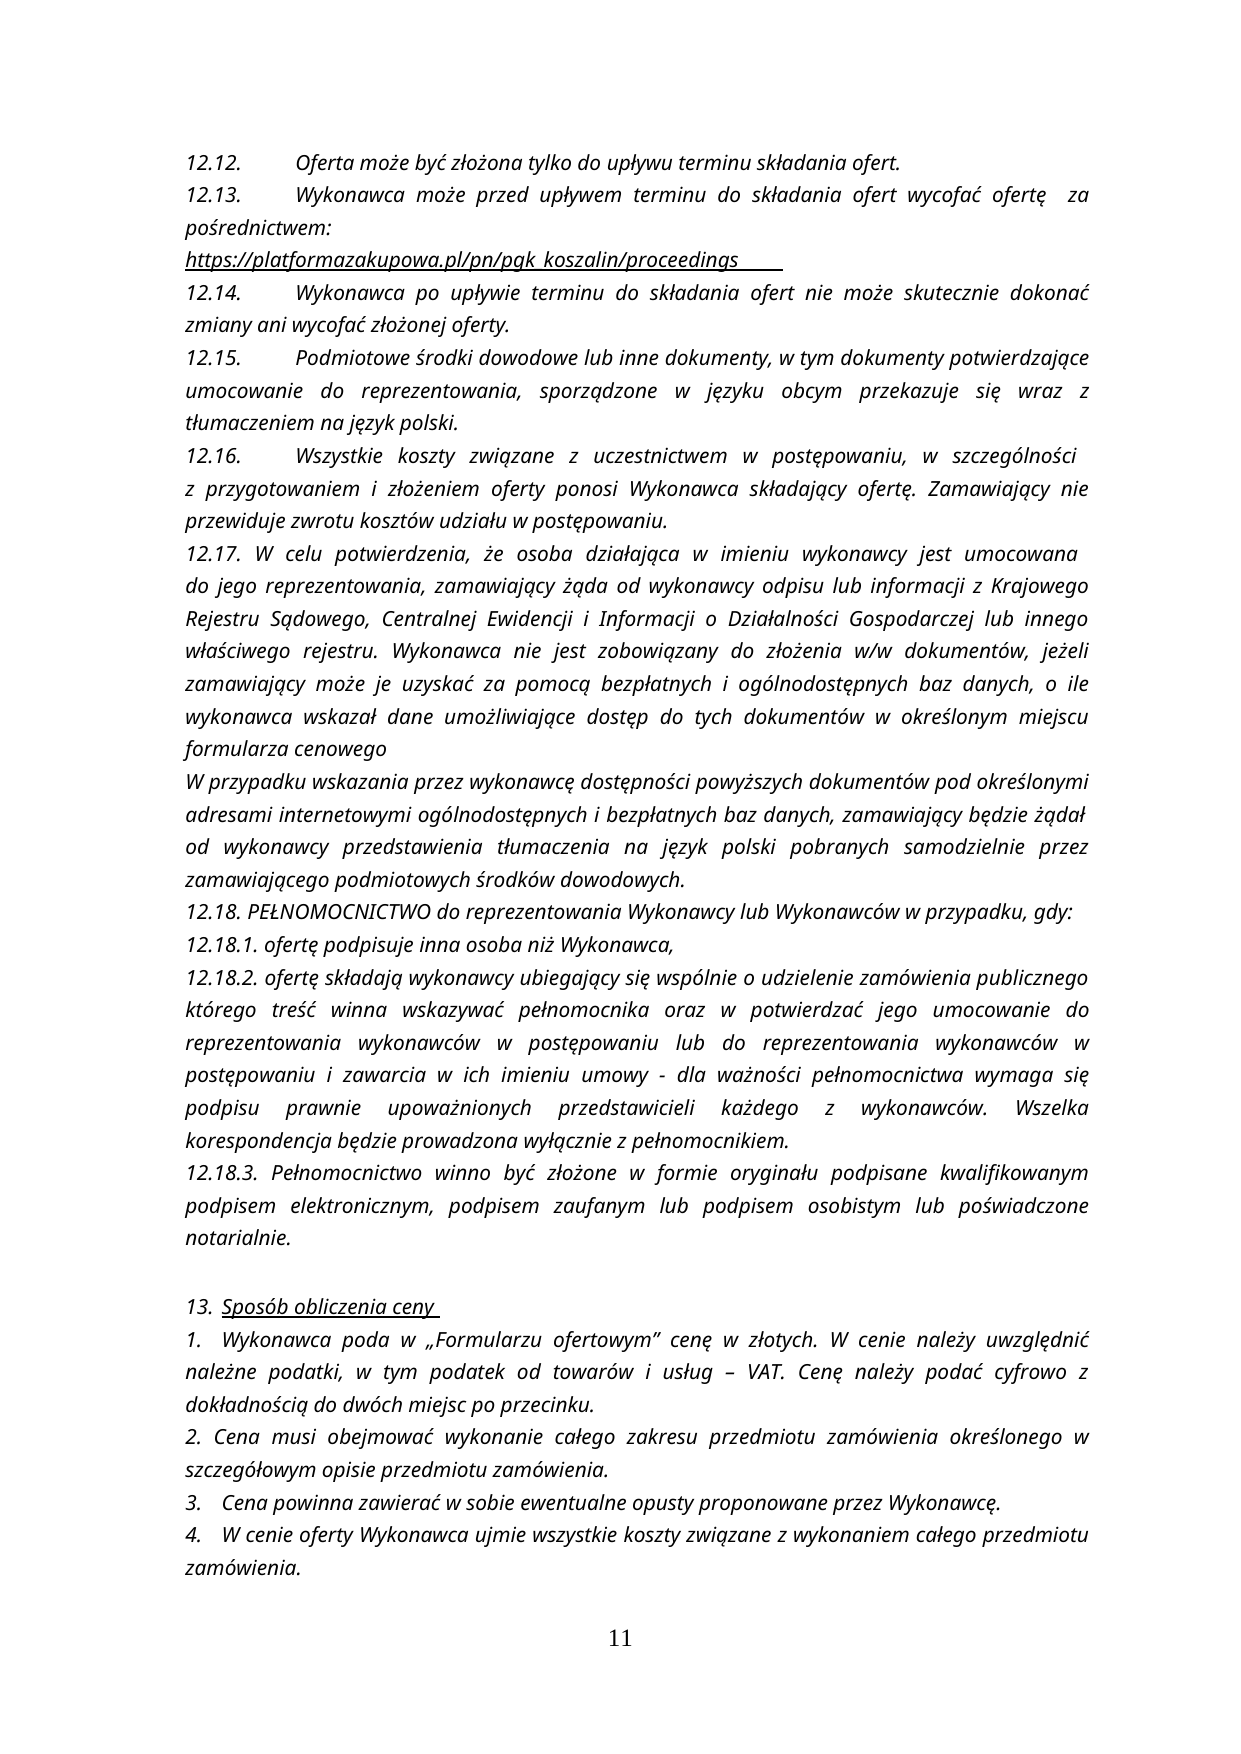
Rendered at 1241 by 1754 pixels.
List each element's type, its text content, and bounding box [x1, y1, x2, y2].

text 12.16. Wszystkie koszty związane z uczestnictwem w postępowaniu, w szczególności z przygotowaniem i złożeniem oferty ponosi Wykonawca składający ofertę. Zamawiający nie przewiduje zwrotu kosztów udziału w postępowaniu. [185, 441, 1093, 535]
text 12.18.2. ofertę składają wykonawcy ubiegający się wspólnie o udzielenie zamówienia publicznego którego treść winna wskazywać pełnomocnika oraz w potwierdzać jego umocowanie do reprezentowania wykonawców w postępowaniu lub do reprezentowania wykonawców w postępowaniu i zawarcia w ich imieniu umowy - dla ważności pełnomocnictwa wymaga się podpisu prawnie upoważnionych przedstawicieli każdego z wykonawców. Wszelka korespondencja będzie prowadzona wyłącznie z pełnomocnikiem. [185, 963, 1093, 1154]
text 12.17. W celu potwierdzenia, że osoba działająca w imieniu wykonawcy jest umocowana do jego reprezentowania, zamawiający żąda od wykonawcy odpisu lub informacji z Krajowego Rejestru Sądowego, Centralnej Ewidencji i Informacji o Działalności Gospodarczej lub innego właściwego rejestru. Wykonawca nie jest zobowiązany do złożenia w/w dokumentów, jeżeli zamawiający może je uzyskać za pomocą bezpłatnych i ogólnodostępnych baz danych, o ile wykonawca wskazał dane umożliwiające dostęp do tych dokumentów w określonym miejscu formularza cenowego [185, 539, 1093, 763]
text https://platformazakupowa.pl/pn/pgk_koszalin/proceedings [185, 245, 1093, 274]
text 4. W cenie oferty Wykonawca ujmie wszystkie koszty związane z wykonaniem całego przedmiotu zamówienia. [185, 1520, 1093, 1581]
text 12.14. Wykonawca po upływie terminu do składania ofert nie może skutecznie dokonać zmiany ani wycofać złożonej oferty. [185, 278, 1093, 339]
text W przypadku wskazania przez wykonawcę dostępności powyższych dokumentów pod określonymi adresami internetowymi ogólnodostępnych i bezpłatnych baz danych, zamawiający będzie żądał od wykonawcy przedstawienia tłumaczenia na język polski pobranych samodzielnie przez zamawiającego podmiotowych środków dowodowych. [185, 767, 1093, 893]
text 12.18.1. ofertę podpisuje inna osoba niż Wykonawca, [185, 930, 1093, 958]
text 12.13. Wykonawca może przed upływem terminu do składania ofert wycofać ofertę za pośrednictwem: [185, 180, 1093, 241]
text 12.15. Podmiotowe środki dowodowe lub inne dokumenty, w tym dokumenty potwierdzające umocowanie do reprezentowania, sporządzone w języku obcym przekazuje się wraz z tłumaczeniem na język polski. [185, 343, 1093, 437]
text 13. Sposób obliczenia ceny [185, 1292, 1093, 1321]
text 3. Cena powinna zawierać w sobie ewentualne opusty proponowane przez Wykonawcę. [185, 1488, 1093, 1516]
text 2. Cena musi obejmować wykonanie całego zakresu przedmiotu zamówienia określonego w szczegółowym opisie przedmiotu zamówienia. [185, 1422, 1093, 1483]
text 12.18. PEŁNOMOCNICTWO do reprezentowania Wykonawcy lub Wykonawców w przypadku, gdy: [185, 897, 1093, 926]
text 12.12. Oferta może być złożona tylko do upływu terminu składania ofert. [185, 148, 1093, 176]
text 12.18.3. Pełnomocnictwo winno być złożone w formie oryginału podpisane kwalifikowanym podpisem elektronicznym, podpisem zaufanym lub podpisem osobistym lub poświadczone notarialnie. [185, 1158, 1093, 1252]
text 1. Wykonawca poda w „Formularzu ofertowym” cenę w złotych. W cenie należy uwzględnić należne podatki, w tym podatek od towarów i usług – VAT. Cenę należy podać cyfrowo z dokładnością do dwóch miejsc po przecinku. [185, 1325, 1093, 1418]
